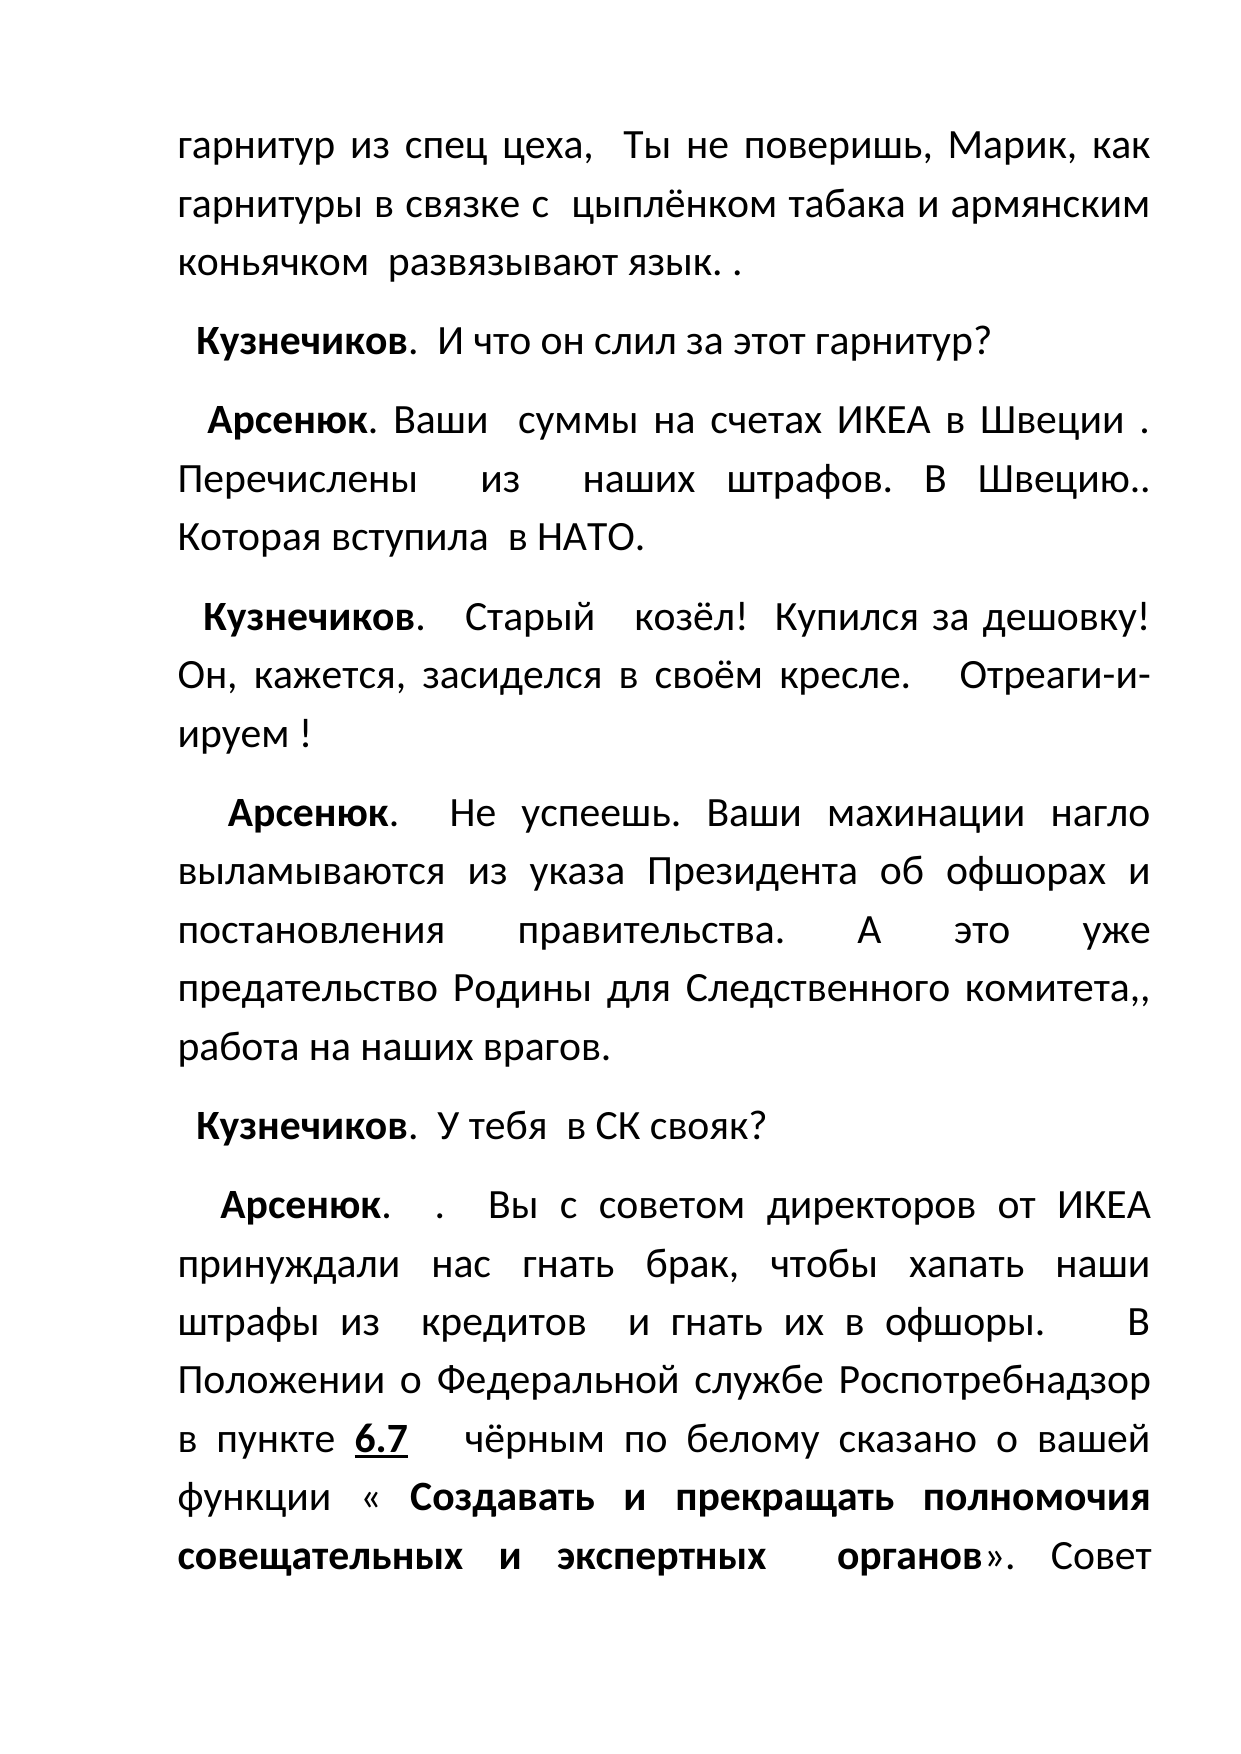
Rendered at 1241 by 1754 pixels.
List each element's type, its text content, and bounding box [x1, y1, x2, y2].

text Кузнечиков. У тебя в СК свояк? [177, 1099, 1152, 1150]
text Арсенюк. Не успеешь. Ваши махинации нагло выламываются из указа Президента об офшорах и постановления правительства. А это уже предательство Родины для Следственного комитета,, работа на наших врагов. [177, 786, 1152, 1070]
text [177, 1178, 1152, 1579]
text Кузнечиков. И что он слил за этот гарнитур? [177, 314, 1152, 365]
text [177, 118, 1152, 286]
text Кузнечиков. Старый козёл! Купился за дешовку! Он, кажется, засиделся в своём кресле. Отреаги-и-ируем ! [177, 590, 1152, 757]
text Арсенюк. Ваши суммы на счетах ИКЕА в Швеции . Перечислены из наших штрафов. В Швецию.. Которая вступила в НАТО. [177, 393, 1152, 561]
